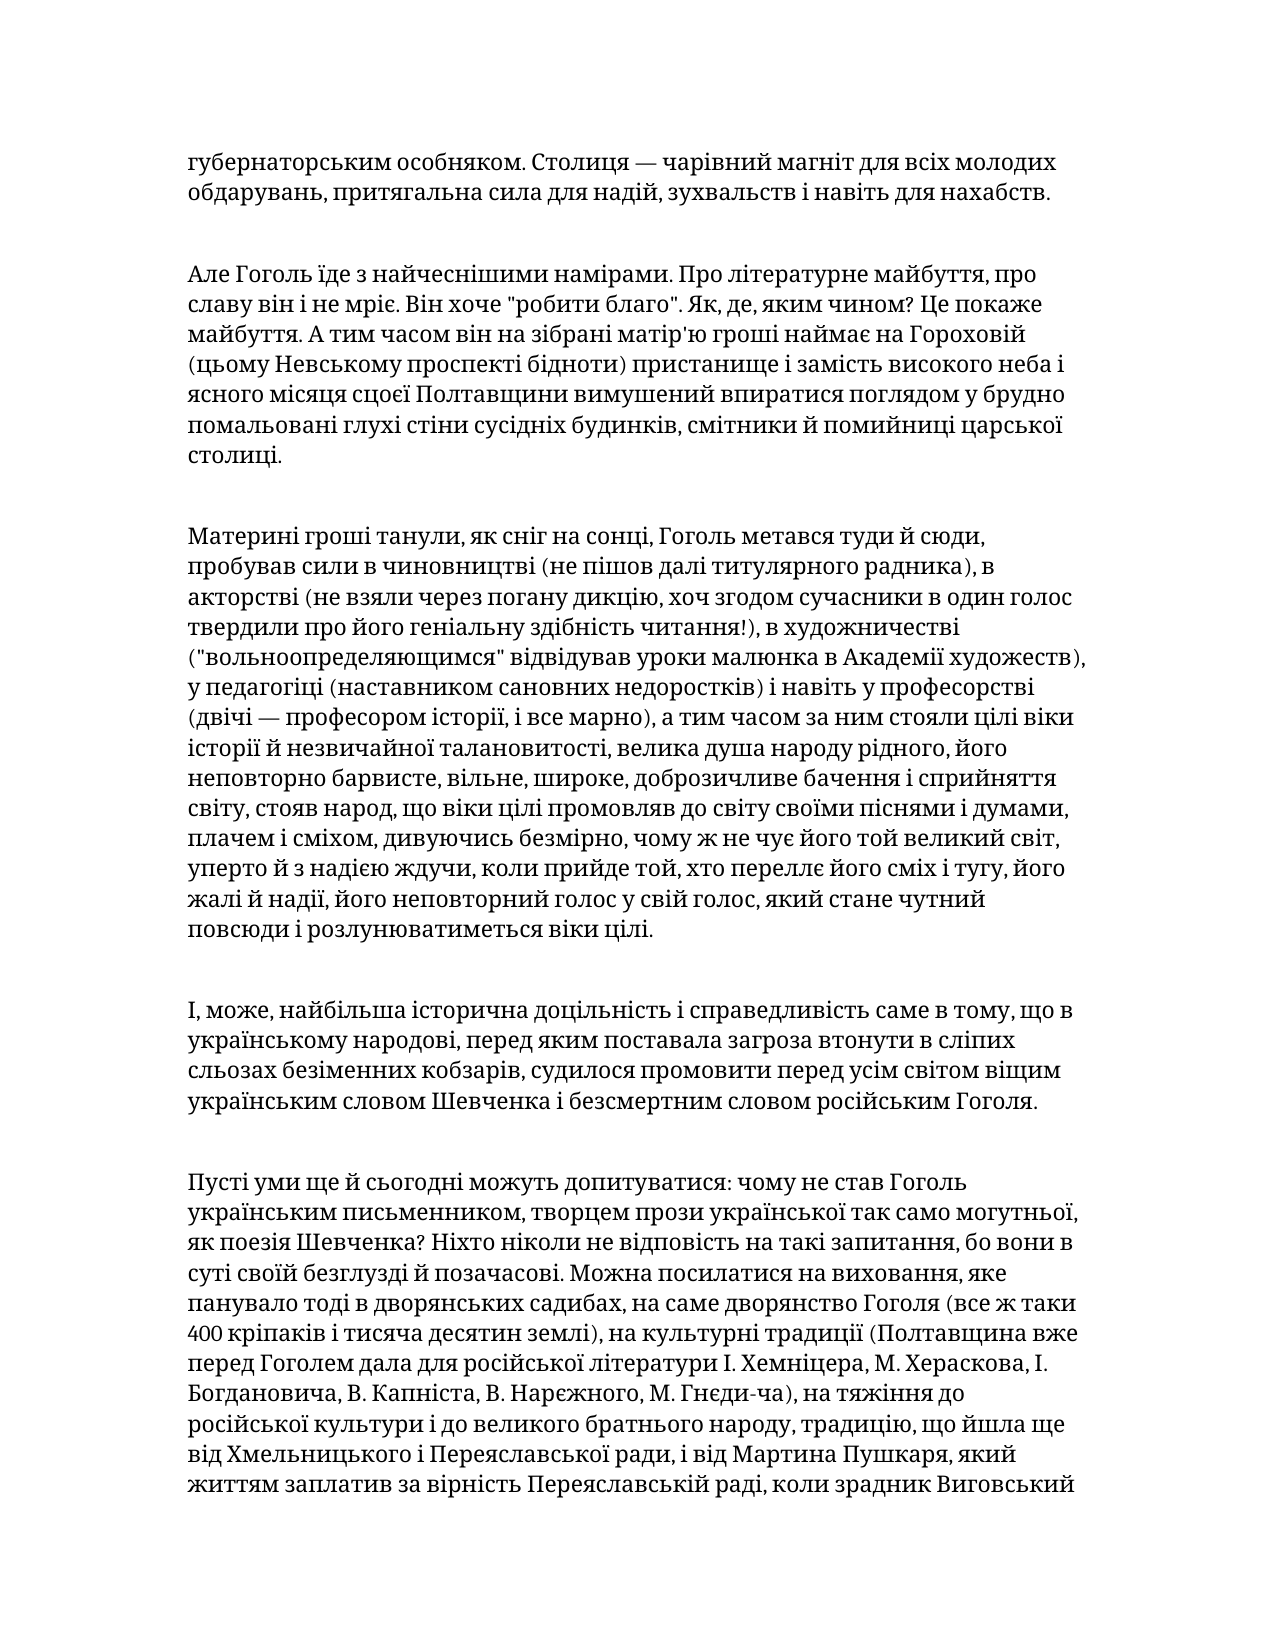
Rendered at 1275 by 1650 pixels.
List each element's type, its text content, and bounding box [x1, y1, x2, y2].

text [187, 1139, 1087, 1498]
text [187, 150, 1087, 207]
text Але Гоголь їде з найчеснішими намірами. Про літературне майбуття, про славу він і не мріє. Він хоче "робити благо". Як, де, яким чином? Це покаже майбуття. А тим часом він на зібрані матір'ю гроші наймає на Гороховій (цьому Невському проспекті бідноти) пристанище і замість високого неба і ясного місяця сцоєї Полтавщини вимушений впиратися поглядом у брудно помальовані глухі стіни сусідніх будинків, смітники й помийниці царської столиці. [187, 231, 1087, 469]
text І, може, найбільша історична доцільність і справедливість саме в тому, що в українському народові, перед яким поставала загроза втонути в сліпих сльозах безіменних кобзарів, судилося промовити перед усім світом віщим українським словом Шевченка і безсмертним словом російським Гоголя. [187, 968, 1087, 1115]
text Материні гроші танули, як сніг на сонці, Гоголь метався туди й сюди, пробував сили в чиновництві (не пішов далі титулярного радника), в акторстві (не взяли через погану дикцію, хоч згодом сучасники в один голос твердили про його геніальну здібність читання!), в художничестві ("вольноопределяющимся" відвідував уроки малюнка в Академії художеств), у педагогіці (наставником сановних недоростків) і навіть у професорстві (двічі — професором історії, і все марно), а тим часом за ним стояли цілі віки історії й незвичайної талановитості, велика душа народу рідного, його неповторно барвисте, вільне, широке, доброзичливе бачення і сприйняття світу, стояв народ, що віки цілі промовляв до світу своїми піснями і думами, плачем і сміхом, дивуючись безмірно, чому ж не чує його той великий світ, уперто й з надією ждучи, коли прийде той, хто переллє його сміх і тугу, його жалі й надії, його неповторний голос у свій голос, який стане чутний повсюди і розлунюватиметься віки цілі. [187, 494, 1087, 943]
